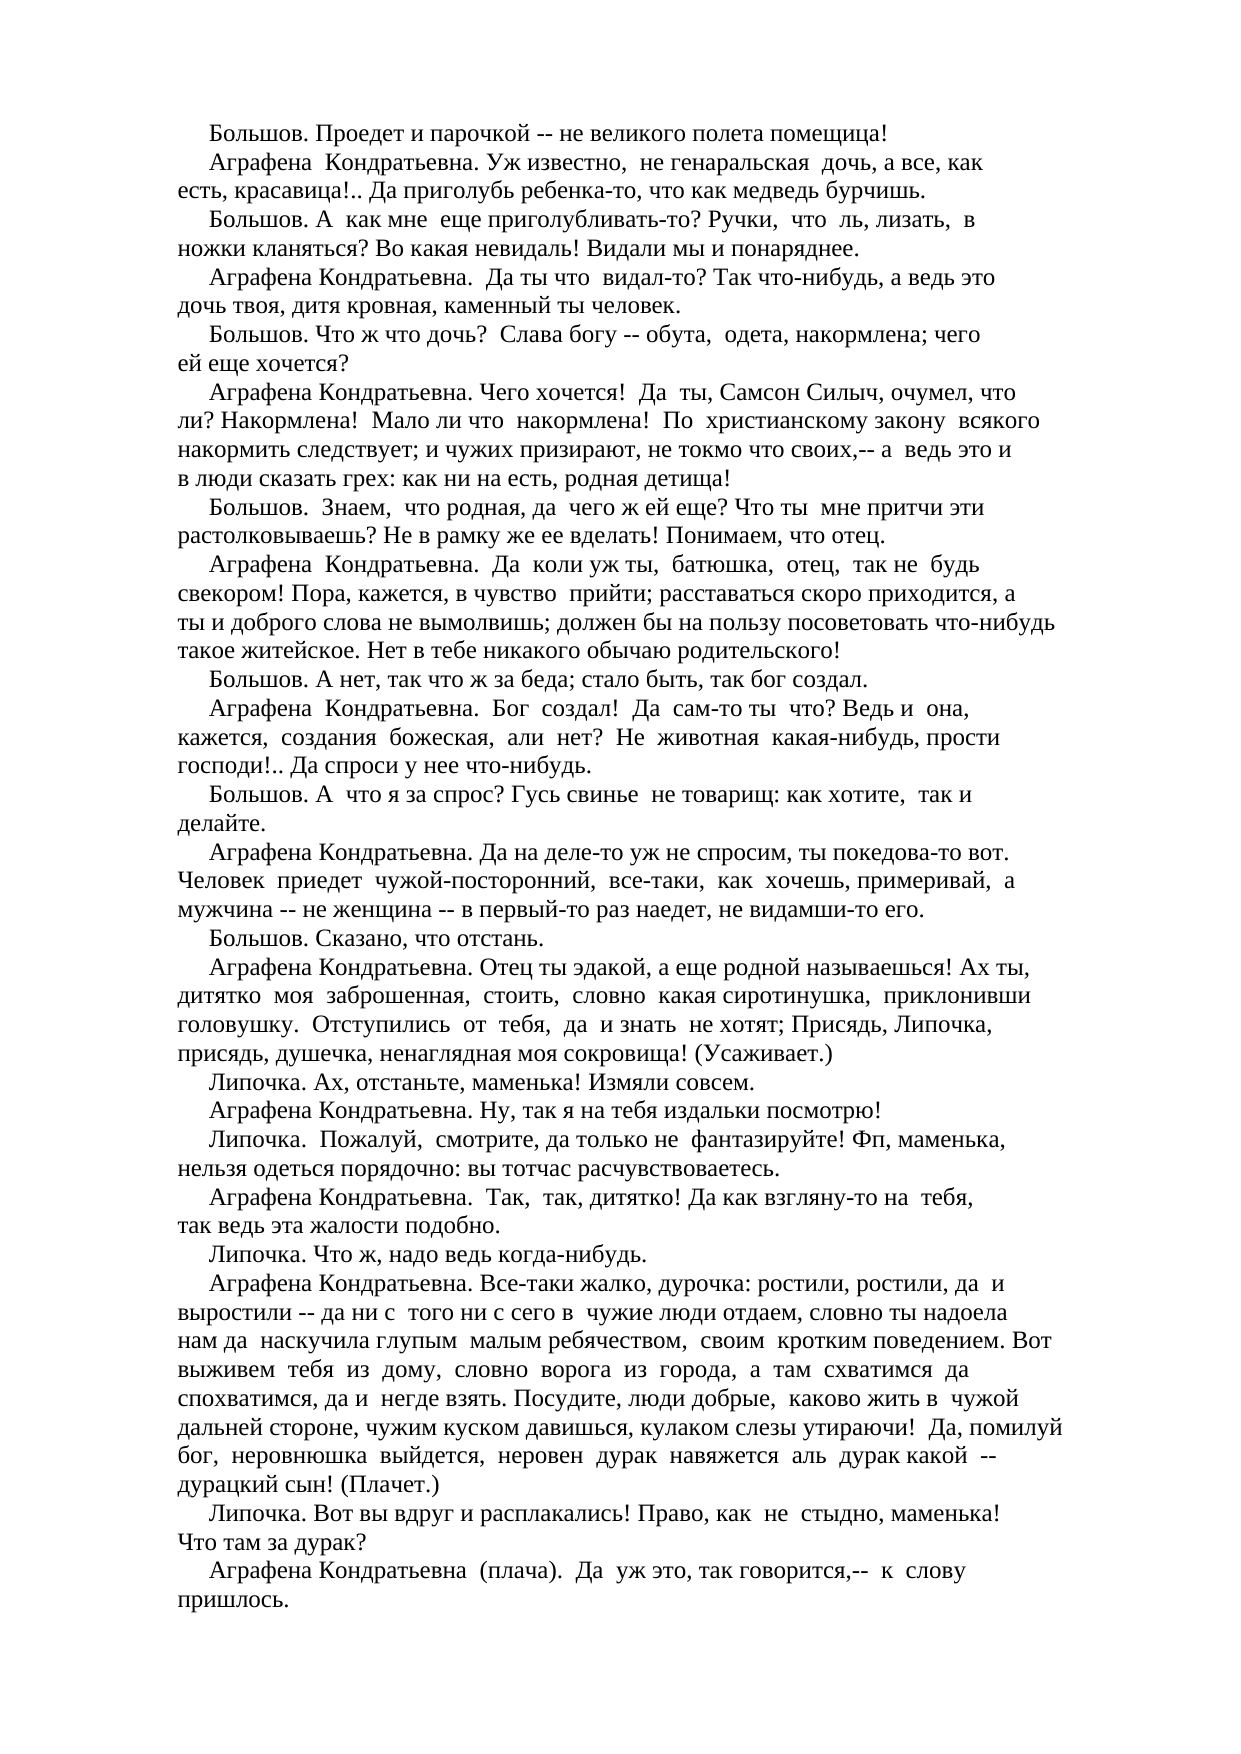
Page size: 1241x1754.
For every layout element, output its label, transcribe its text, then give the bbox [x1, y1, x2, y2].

text есть, красавица!.. Да приголубь ребенка-то, что как медведь бурчишь. [177, 176, 1152, 204]
text господи!.. Да спроси у нее что-нибудь. [177, 751, 1152, 779]
text накормить следствует; и чужих призирают, не токмо что своих,-- а ведь это и [177, 434, 1152, 463]
text Аграфена Кондратьевна. Ну, так я на тебя издальки посмотрю! [177, 1096, 1152, 1124]
text мужчина -- не женщина -- в первый-то раз наедет, не видамши-то его. [177, 894, 1152, 923]
text пришлось. [177, 1584, 1152, 1613]
text Аграфена Кондратьевна. Бог создал! Да сам-то ты что? Ведь и она, [177, 693, 1152, 722]
text Большов. А как мне еще приголубливать-то? Ручки, что ль, лизать, в [177, 204, 1152, 233]
text ли? Накормлена! Мало ли что накормлена! По христианскому закону всякого [177, 406, 1152, 434]
text Аграфена Кондратьевна. Все-таки жалко, дурочка: ростили, ростили, да и [177, 1268, 1152, 1297]
text Большов. А нет, так что ж за беда; стало быть, так бог создал. [177, 664, 1152, 693]
text Липочка. Ах, отстаньте, маменька! Измяли совсем. [177, 1067, 1152, 1096]
text Большов. Сказано, что отстань. [177, 923, 1152, 952]
text присядь, душечка, ненаглядная моя сокровища! (Усаживает.) [177, 1038, 1152, 1067]
text растолковываешь? Не в рамку же ее вделать! Понимаем, что отец. [177, 521, 1152, 549]
text Аграфена Кондратьевна. Чего хочется! Да ты, Самсон Силыч, очумел, что [177, 377, 1152, 406]
text в люди сказать грех: как ни на есть, родная детища! [177, 463, 1152, 492]
text Аграфена Кондратьевна. Уж известно, не генаральская дочь, а все, как [177, 147, 1152, 176]
text Большов. Проедет и парочкой -- не великого полета помещица! [177, 118, 1152, 147]
text Липочка. Пожалуй, смотрите, да только не фантазируйте! Фп, маменька, [177, 1124, 1152, 1153]
text Большов. А что я за спрос? Гусь свинье не товарищ: как хотите, так и [177, 779, 1152, 808]
text Аграфена Кондратьевна. Да коли уж ты, батюшка, отец, так не будь [177, 549, 1152, 578]
text дочь твоя, дитя кровная, каменный ты человек. [177, 291, 1152, 319]
text Аграфена Кондратьевна. Да на деле-то уж не спросим, ты покедова-то вот. [177, 837, 1152, 866]
text кажется, создания божеская, али нет? Не животная какая-нибудь, прости [177, 722, 1152, 751]
text свекором! Пора, кажется, в чувство прийти; расставаться скоро приходится, а [177, 578, 1152, 607]
text бог, неровнюшка выйдется, неровен дурак навяжется аль дурак какой -- [177, 1441, 1152, 1469]
text ей еще хочется? [177, 348, 1152, 377]
text Что там за дурак? [177, 1527, 1152, 1556]
text дитятко моя заброшенная, стоить, словно какая сиротинушка, приклонивши [177, 981, 1152, 1009]
text ножки кланяться? Во какая невидаль! Видали мы и понаряднее. [177, 233, 1152, 262]
text головушку. Отступились от тебя, да и знать не хотят; Присядь, Липочка, [177, 1009, 1152, 1038]
text Человек приедет чужой-посторонний, все-таки, как хочешь, примеривай, а [177, 866, 1152, 894]
text выживем тебя из дому, словно ворога из города, а там схватимся да [177, 1354, 1152, 1383]
text нам да наскучила глупым малым ребячеством, своим кротким поведением. Вот [177, 1326, 1152, 1354]
text дальней стороне, чужим куском давишься, кулаком слезы утираючи! Да, помилуй [177, 1412, 1152, 1441]
text дурацкий сын! (Плачет.) [177, 1469, 1152, 1498]
text нельзя одеться порядочно: вы тотчас расчувствоваетесь. [177, 1153, 1152, 1182]
text такое житейское. Нет в тебе никакого обычаю родительского! [177, 636, 1152, 664]
text Аграфена Кондратьевна. Отец ты эдакой, а еще родной называешься! Ах ты, [177, 952, 1152, 981]
text делайте. [177, 808, 1152, 837]
text ты и доброго слова не вымолвишь; должен бы на пользу посоветовать что-нибудь [177, 607, 1152, 636]
text Аграфена Кондратьевна (плача). Да уж это, так говорится,-- к слову [177, 1556, 1152, 1584]
text так ведь эта жалости подобно. [177, 1211, 1152, 1239]
text Аграфена Кондратьевна. Да ты что видал-то? Так что-нибудь, а ведь это [177, 262, 1152, 291]
text Липочка. Что ж, надо ведь когда-нибудь. [177, 1239, 1152, 1268]
text Большов. Что ж что дочь? Слава богу -- обута, одета, накормлена; чего [177, 319, 1152, 348]
text Липочка. Вот вы вдруг и расплакались! Право, как не стыдно, маменька! [177, 1498, 1152, 1527]
text спохватимся, да и негде взять. Посудите, люди добрые, каково жить в чужой [177, 1383, 1152, 1412]
text Аграфена Кондратьевна. Так, так, дитятко! Да как взгляну-то на тебя, [177, 1182, 1152, 1211]
text выростили -- да ни с того ни с сего в чужие люди отдаем, словно ты надоела [177, 1297, 1152, 1326]
text Большов. Знаем, что родная, да чего ж ей еще? Что ты мне притчи эти [177, 492, 1152, 521]
